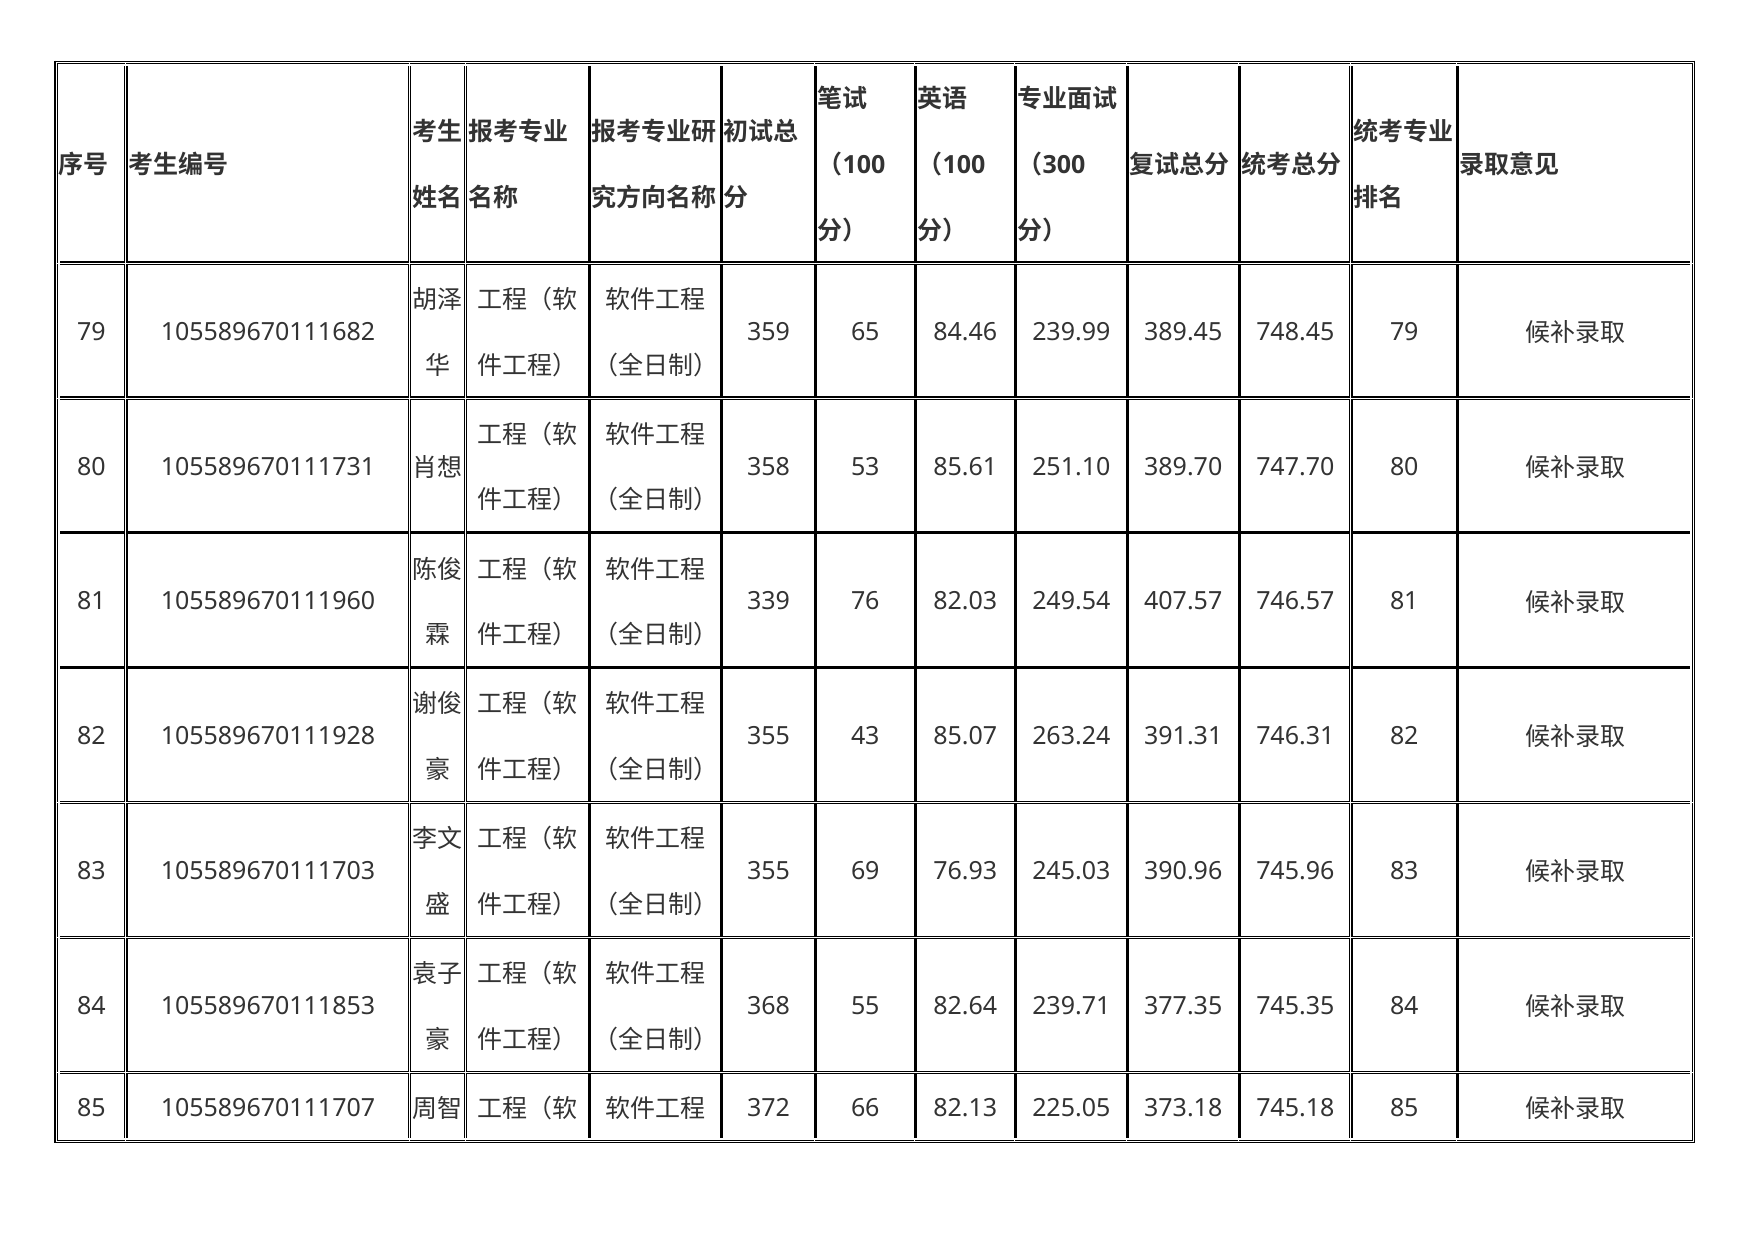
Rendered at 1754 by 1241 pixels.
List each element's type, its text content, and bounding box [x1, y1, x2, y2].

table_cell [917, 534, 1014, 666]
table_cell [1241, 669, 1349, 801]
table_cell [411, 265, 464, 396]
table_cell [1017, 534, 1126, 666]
table_header 笔试（100分） [815, 62, 915, 261]
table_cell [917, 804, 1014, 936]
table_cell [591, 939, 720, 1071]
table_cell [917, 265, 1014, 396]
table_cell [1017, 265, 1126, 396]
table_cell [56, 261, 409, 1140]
table_header 统考总分 [1239, 62, 1351, 261]
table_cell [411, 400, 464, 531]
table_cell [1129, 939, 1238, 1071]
table_header 初试总分 [721, 62, 815, 261]
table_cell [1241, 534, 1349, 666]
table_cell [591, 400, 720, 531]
table_header 统考专业排名 [1351, 62, 1457, 261]
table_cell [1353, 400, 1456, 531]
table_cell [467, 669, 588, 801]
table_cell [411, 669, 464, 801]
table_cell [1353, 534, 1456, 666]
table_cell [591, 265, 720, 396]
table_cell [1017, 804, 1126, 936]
table_header 考生编号 [126, 64, 409, 261]
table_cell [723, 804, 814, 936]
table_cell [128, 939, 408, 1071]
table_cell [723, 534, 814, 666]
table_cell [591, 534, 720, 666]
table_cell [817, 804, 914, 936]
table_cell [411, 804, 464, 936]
table_header 录取意见 [1457, 64, 1692, 261]
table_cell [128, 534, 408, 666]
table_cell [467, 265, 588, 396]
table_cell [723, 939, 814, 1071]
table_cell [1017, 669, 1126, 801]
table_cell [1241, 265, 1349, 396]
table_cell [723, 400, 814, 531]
table_header 报考专业研究方向名称 [589, 64, 721, 261]
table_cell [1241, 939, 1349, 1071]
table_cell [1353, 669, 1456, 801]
table_header 报考专业名称 [466, 64, 589, 261]
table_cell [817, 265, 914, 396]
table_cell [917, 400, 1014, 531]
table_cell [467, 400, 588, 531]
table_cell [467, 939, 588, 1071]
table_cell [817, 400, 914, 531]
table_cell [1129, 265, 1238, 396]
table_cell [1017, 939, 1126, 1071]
table_header 序号 [56, 62, 126, 261]
table_header 考生姓名 [410, 64, 466, 261]
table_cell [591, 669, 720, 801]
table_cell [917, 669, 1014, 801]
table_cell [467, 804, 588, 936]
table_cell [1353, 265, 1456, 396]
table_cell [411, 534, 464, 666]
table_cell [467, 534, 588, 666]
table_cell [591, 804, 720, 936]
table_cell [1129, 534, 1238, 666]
table_header 复试总分 [1127, 62, 1239, 261]
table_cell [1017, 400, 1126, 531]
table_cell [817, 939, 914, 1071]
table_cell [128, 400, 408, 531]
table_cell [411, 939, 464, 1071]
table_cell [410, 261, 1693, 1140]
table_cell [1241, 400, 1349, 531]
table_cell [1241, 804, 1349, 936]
table_header 英语（100分） [915, 62, 1015, 261]
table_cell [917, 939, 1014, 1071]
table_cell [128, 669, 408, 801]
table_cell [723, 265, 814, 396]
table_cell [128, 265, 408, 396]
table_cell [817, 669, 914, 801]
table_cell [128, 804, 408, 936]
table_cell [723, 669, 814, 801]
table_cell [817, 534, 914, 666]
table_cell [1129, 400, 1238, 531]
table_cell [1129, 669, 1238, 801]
table_header 专业面试（300分） [1015, 62, 1127, 261]
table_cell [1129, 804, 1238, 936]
